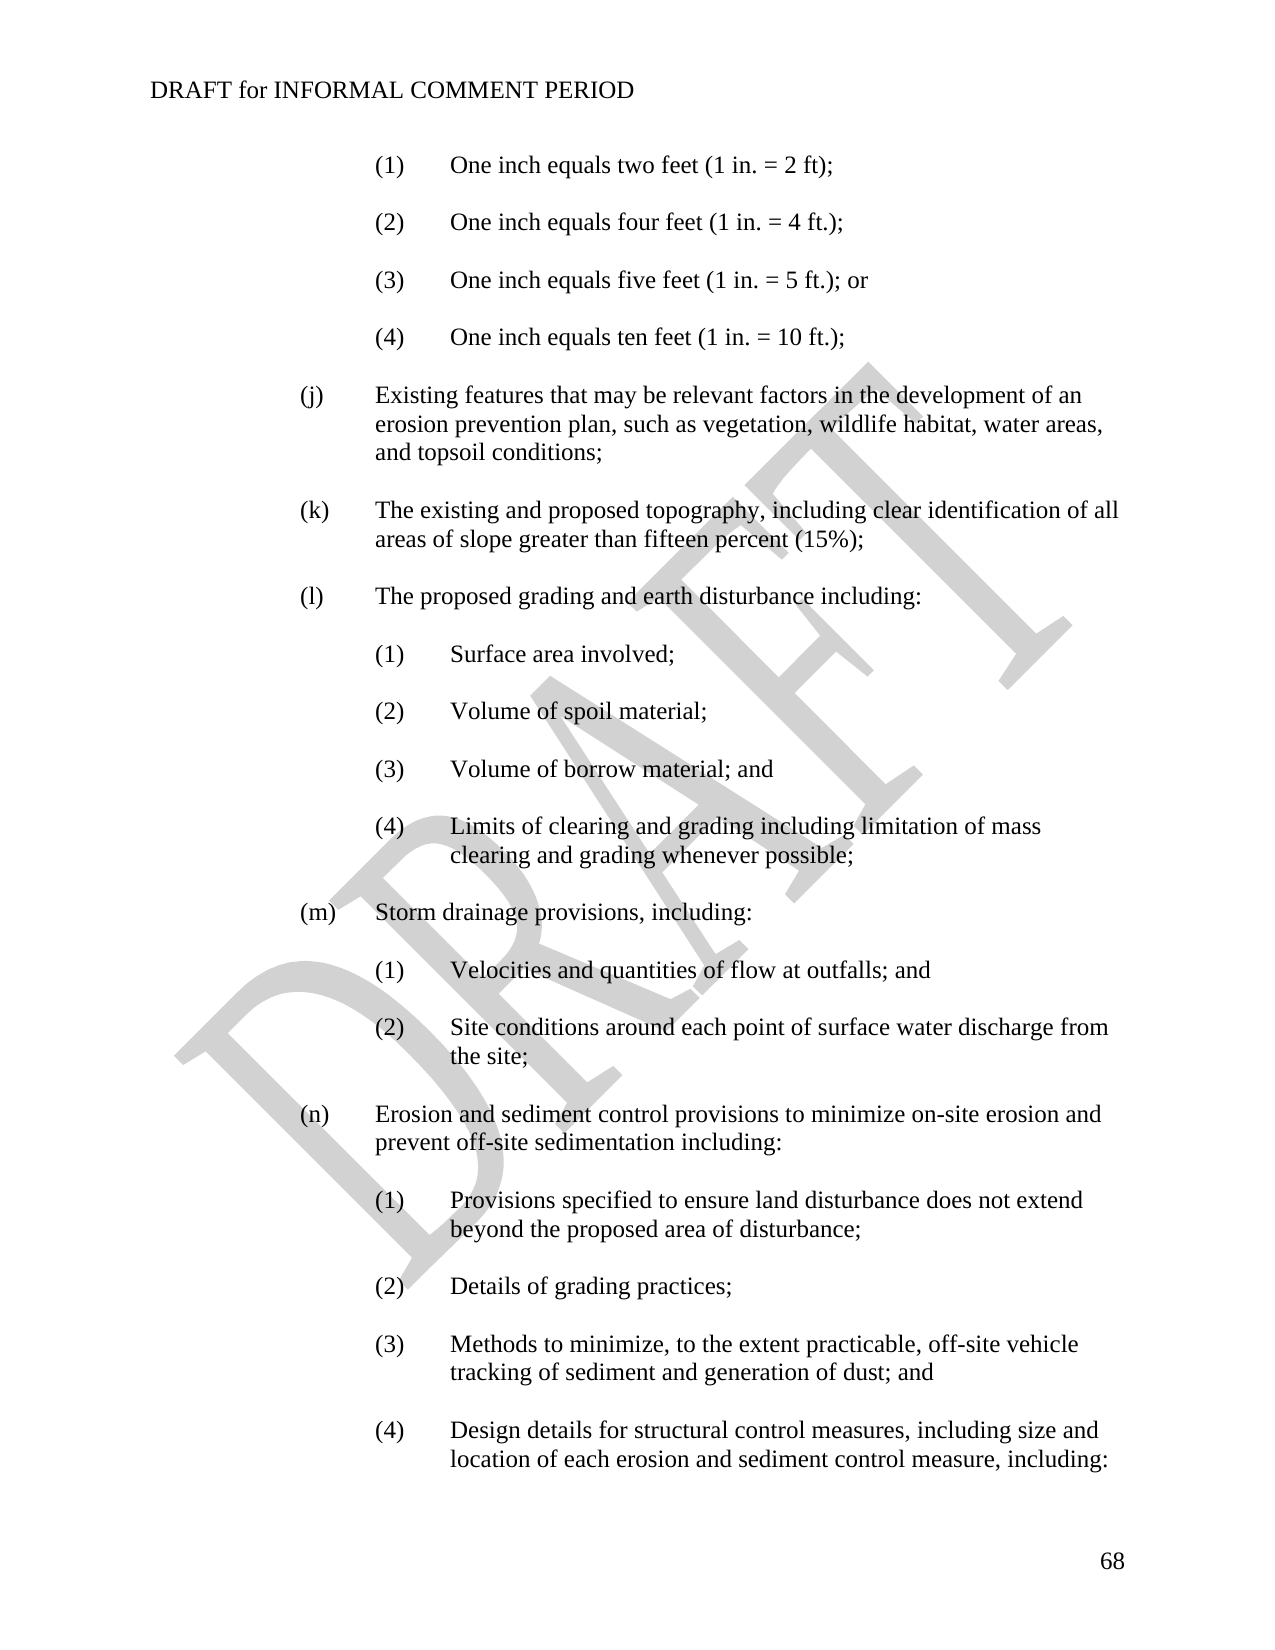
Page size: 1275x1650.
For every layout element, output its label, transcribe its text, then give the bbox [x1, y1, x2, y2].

text (3) One inch equals five feet (1 in. = 5 ft.); or [375, 265, 1125, 294]
text (1) One inch equals two feet (1 in. = 2 ft); [375, 150, 1125, 179]
text (l) The proposed grading and earth disturbance including: [225, 581, 1125, 610]
text (4) Design details for structural control measures, including size and location of each erosion and sediment control measure, including: [375, 1415, 1125, 1472]
text (3) Volume of borrow material; and [300, 754, 1125, 782]
text (2) One inch equals four feet (1 in. = 4 ft.); [375, 207, 1125, 236]
text (j) Existing features that may be relevant factors in the development of an erosion prevention plan, such as vegetation, wildlife habitat, water areas, and topsoil conditions; [300, 380, 1125, 466]
text (1) Surface area involved; [300, 639, 1125, 667]
text (3) Methods to minimize, to the extent practicable, off-site vehicle tracking of sediment and generation of dust; and [375, 1329, 1125, 1386]
text (2) Volume of spoil material; [300, 696, 1125, 725]
text (4) One inch equals ten feet (1 in. = 10 ft.); [375, 322, 1125, 351]
text (2) Site conditions around each point of surface water discharge from the site; [375, 1012, 1125, 1070]
text (1) Provisions specified to ensure land disturbance does not extend beyond the proposed area of disturbance; [375, 1185, 1125, 1242]
text (2) Details of grading practices; [300, 1271, 1125, 1300]
text (m) Storm drainage provisions, including: [225, 897, 1125, 926]
text (4) Limits of clearing and grading including limitation of mass clearing and grading whenever possible; [375, 811, 1125, 869]
text (k) The existing and proposed topography, including clear identification of all areas of slope greater than fifteen percent (15%); [300, 495, 1125, 552]
text (1) Velocities and quantities of flow at outfalls; and [300, 955, 1125, 984]
text (n) Erosion and sediment control provisions to minimize on-site erosion and prevent off-site sedimentation including: [300, 1099, 1125, 1156]
